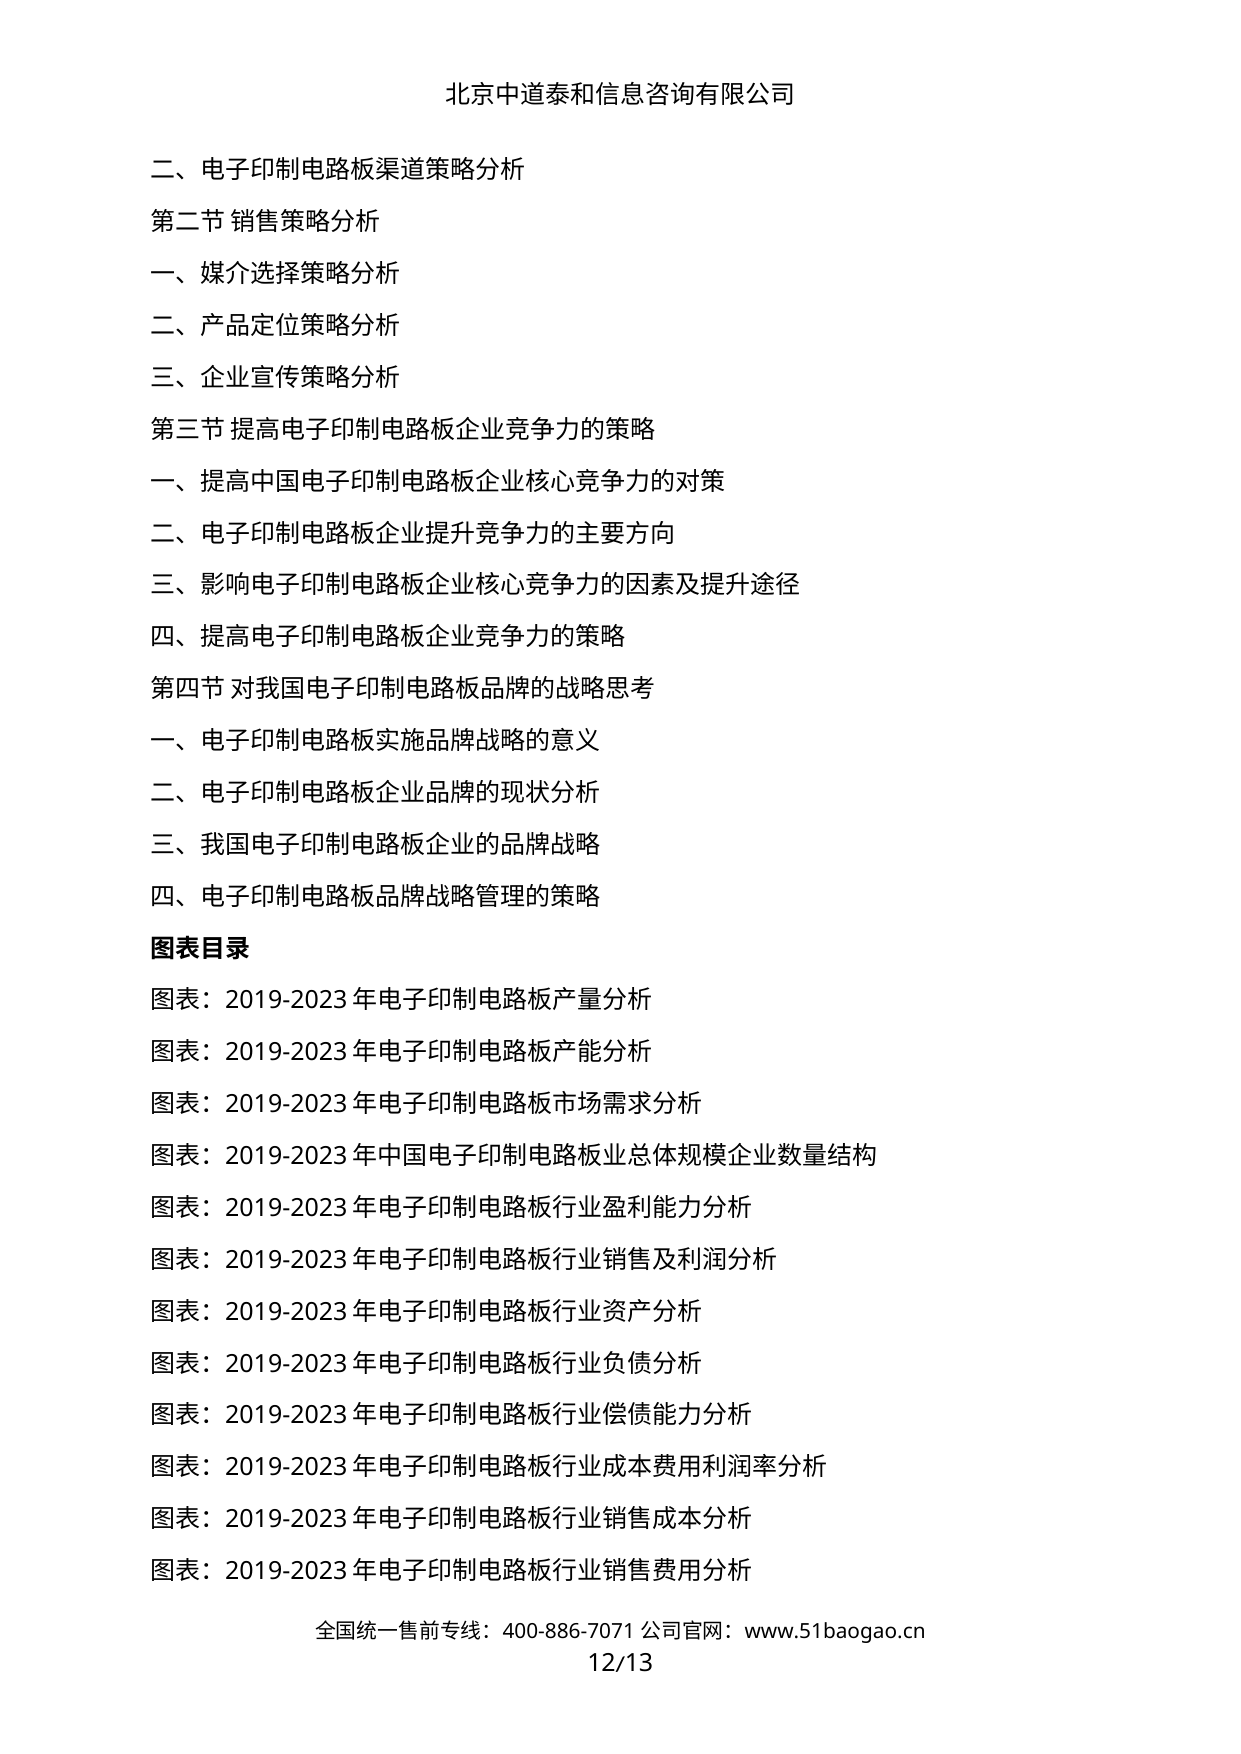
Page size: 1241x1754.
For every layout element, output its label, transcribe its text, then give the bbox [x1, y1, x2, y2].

text 图表：2019-2023年电子印制电路板行业销售费用分析 [150, 1551, 1090, 1587]
text 三、影响电子印制电路板企业核心竞争力的因素及提升途径 [150, 565, 1090, 601]
text 第三节 提高电子印制电路板企业竞争力的策略 [150, 409, 1090, 446]
text 图表：2019-2023年中国电子印制电路板业总体规模企业数量结构 [150, 1136, 1090, 1172]
text 第二节 销售策略分析 [150, 202, 1090, 238]
text 二、电子印制电路板企业提升竞争力的主要方向 [150, 513, 1090, 549]
text 图表：2019-2023年电子印制电路板市场需求分析 [150, 1084, 1090, 1120]
text 图表：2019-2023年电子印制电路板产量分析 [150, 980, 1090, 1016]
text 一、媒介选择策略分析 [150, 254, 1090, 290]
text 第四节 对我国电子印制电路板品牌的战略思考 [150, 669, 1090, 705]
text 三、我国电子印制电路板企业的品牌战略 [150, 824, 1090, 861]
text 图表：2019-2023年电子印制电路板产能分析 [150, 1032, 1090, 1068]
text 三、企业宣传策略分析 [150, 357, 1090, 394]
text 一、提高中国电子印制电路板企业核心竞争力的对策 [150, 461, 1090, 497]
text 图表：2019-2023年电子印制电路板行业负债分析 [150, 1343, 1090, 1379]
text 二、电子印制电路板企业品牌的现状分析 [150, 772, 1090, 809]
text 图表：2019-2023年电子印制电路板行业销售及利润分析 [150, 1239, 1090, 1276]
text 图表：2019-2023年电子印制电路板行业偿债能力分析 [150, 1395, 1090, 1431]
text 一、电子印制电路板实施品牌战略的意义 [150, 721, 1090, 757]
text 四、电子印制电路板品牌战略管理的策略 [150, 876, 1090, 912]
text 图表：2019-2023年电子印制电路板行业成本费用利润率分析 [150, 1447, 1090, 1483]
text 图表：2019-2023年电子印制电路板行业销售成本分析 [150, 1499, 1090, 1535]
text 二、产品定位策略分析 [150, 306, 1090, 342]
text 图表目录 [150, 928, 1090, 964]
text 四、提高电子印制电路板企业竞争力的策略 [150, 617, 1090, 653]
text 图表：2019-2023年电子印制电路板行业资产分析 [150, 1291, 1090, 1327]
text 图表：2019-2023年电子印制电路板行业盈利能力分析 [150, 1187, 1090, 1224]
text 二、电子印制电路板渠道策略分析 [150, 150, 1090, 186]
